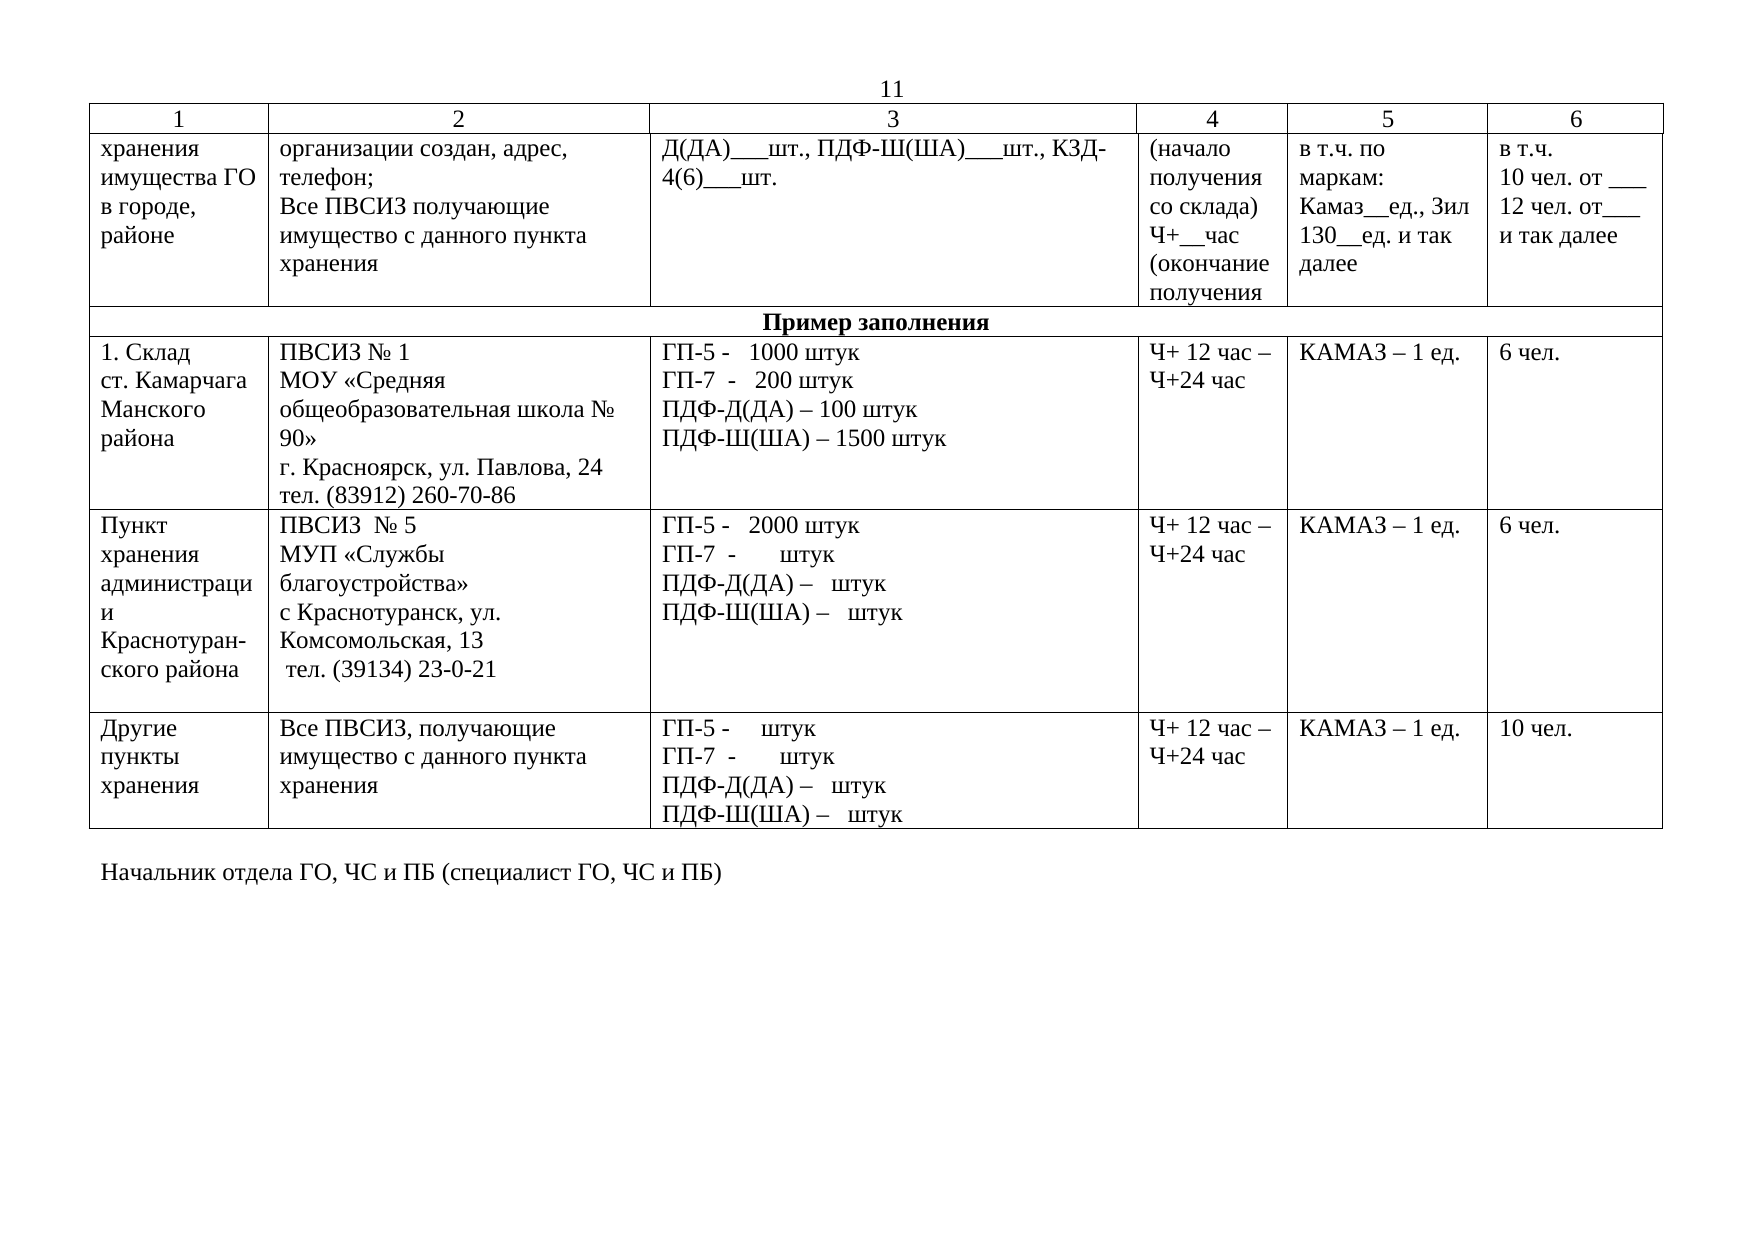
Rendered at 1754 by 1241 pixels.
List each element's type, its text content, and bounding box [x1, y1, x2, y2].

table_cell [269, 134, 650, 306]
table_header 4 [1137, 104, 1287, 132]
table_cell ГП-5 - штук ГП-7 - штук ПДФ-Д(ДА) – штук ПДФ-Ш(ША) – штук [651, 713, 1138, 828]
table_header 2 [269, 104, 649, 132]
table_cell ГП-5 - 1000 штук ГП-7 - 200 штук ПДФ-Д(ДА) – 100 штук ПДФ-Ш(ША) – 1500 штук [651, 337, 1138, 509]
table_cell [1488, 134, 1662, 306]
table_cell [1139, 134, 1287, 306]
table_cell Ч+ 12 час – Ч+24 час [1139, 713, 1287, 828]
table_cell 6 чел. [1488, 337, 1662, 509]
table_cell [90, 134, 268, 306]
table_cell Пример заполнения [90, 307, 1662, 336]
table_header 5 [1288, 104, 1487, 132]
table_cell КАМАЗ – 1 ед. [1288, 713, 1487, 828]
table_header 3 [650, 104, 1136, 132]
table_cell Ч+ 12 час – Ч+24 час [1139, 510, 1287, 712]
table_header 6 [1488, 104, 1663, 132]
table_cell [1288, 134, 1487, 306]
table_cell 6 чел. [1488, 510, 1662, 712]
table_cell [651, 134, 1138, 306]
table_cell ГП-5 - 2000 штук ГП-7 - штук ПДФ-Д(ДА) – штук ПДФ-Ш(ША) – штук [651, 510, 1138, 712]
table_cell Пункт хранения администрации Краснотуран-ского района [90, 510, 268, 712]
text Начальник отдела ГО, ЧС и ПБ (специалист ГО, ЧС и ПБ) [100, 857, 1683, 886]
table_cell Все ПВСИЗ, получающие имущество с данного пункта хранения [269, 713, 650, 828]
table_cell 1. Склад ст. Камарчага Манского района [90, 337, 268, 509]
table_cell Другие пункты хранения [90, 713, 268, 828]
table_header 1 [90, 104, 268, 132]
table_cell КАМАЗ – 1 ед. [1288, 510, 1487, 712]
table_cell Ч+ 12 час – Ч+24 час [1139, 337, 1287, 509]
table_cell ПВСИЗ № 5 МУП «Службы благоустройства» с Краснотуранск, ул. Комсомольская, 13 тел. (39134) 23-0-21 [269, 510, 650, 712]
table_cell ПВСИЗ № 1 МОУ «Средняя общеобразовательная школа № 90» г. Красноярск, ул. Павлова, 24 тел. (83912) 260-70-86 [269, 337, 650, 509]
table_cell КАМАЗ – 1 ед. [1288, 337, 1487, 509]
table_cell 10 чел. [1488, 713, 1662, 828]
